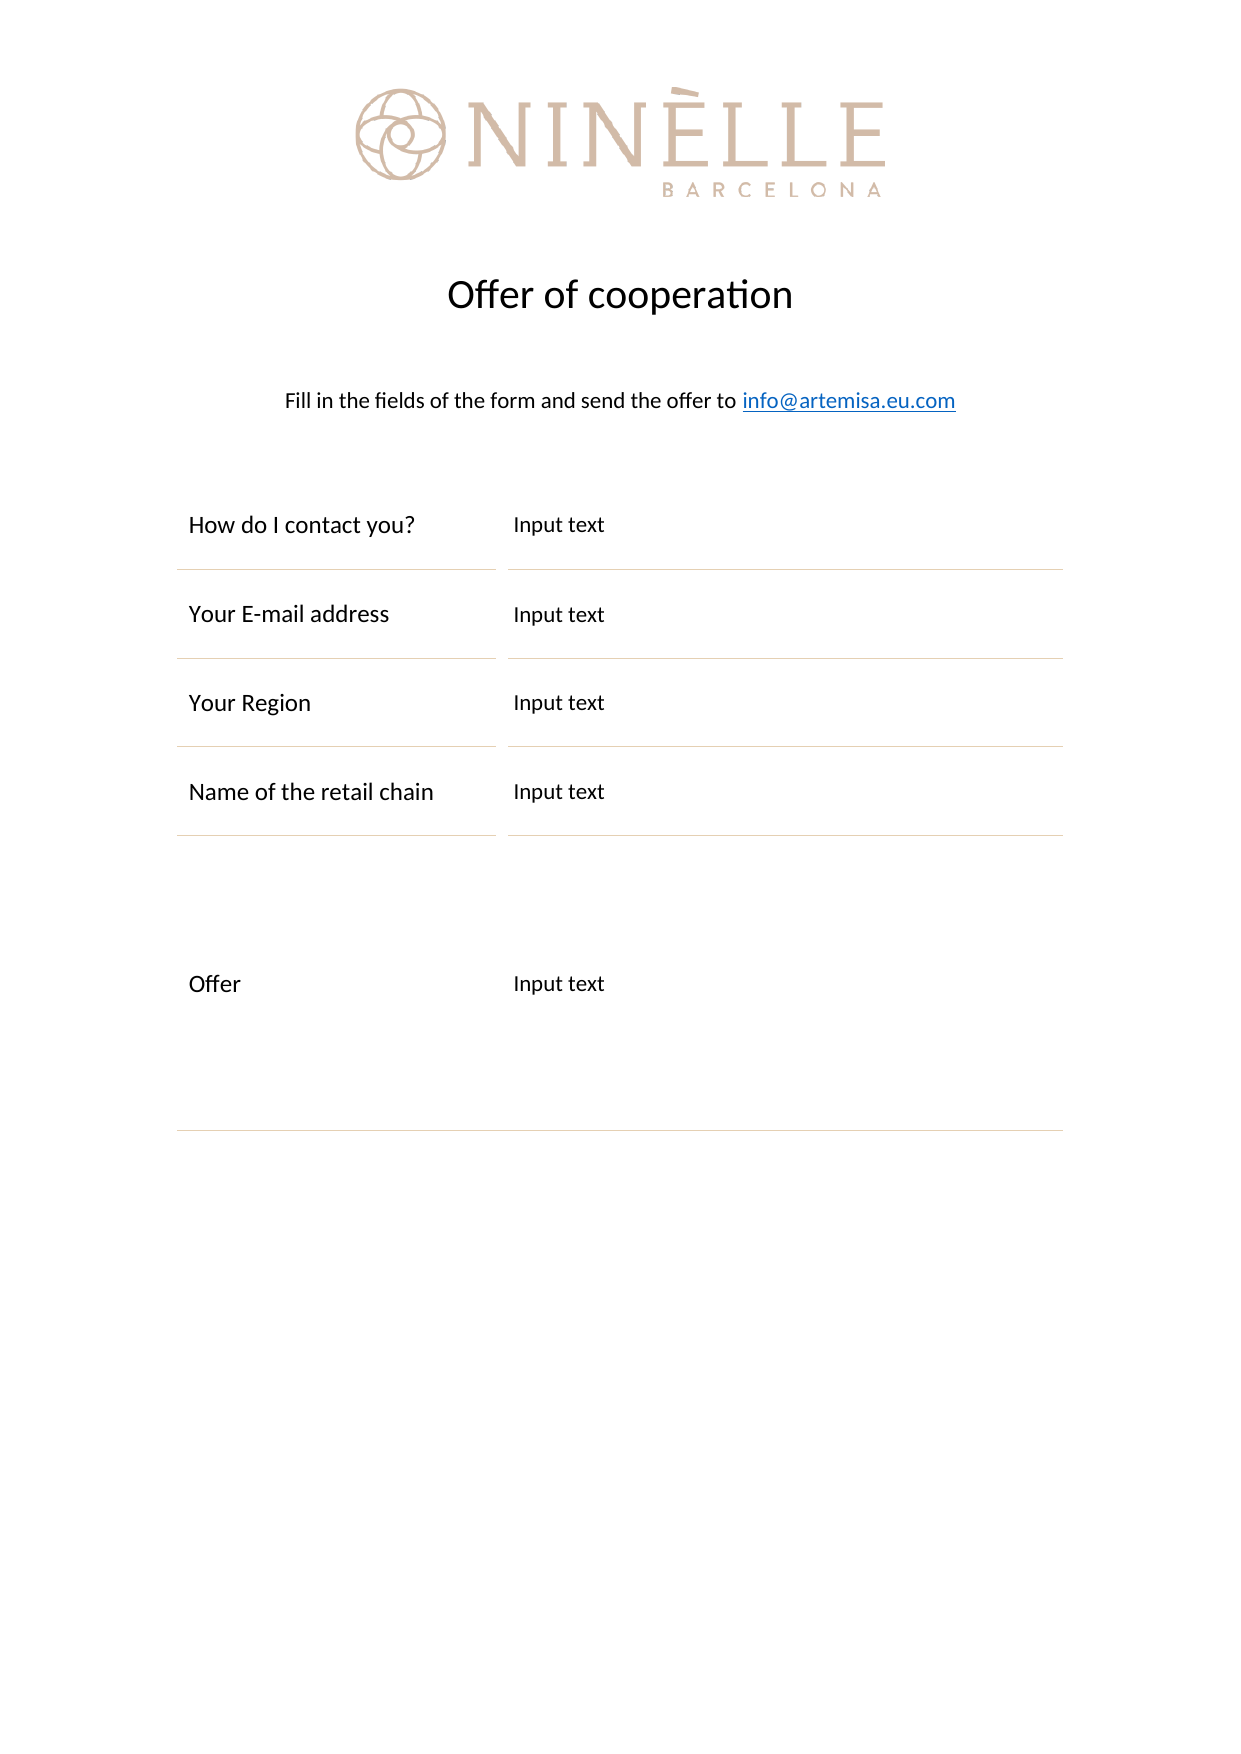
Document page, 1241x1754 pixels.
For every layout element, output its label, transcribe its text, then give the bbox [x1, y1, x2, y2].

table_cell Your Region [177, 659, 496, 746]
table_cell Offer [177, 836, 496, 1130]
picture [355, 87, 885, 197]
table_header How do I contact you? [177, 480, 496, 569]
table_cell Name of the retail chain [177, 747, 496, 835]
table_cell Your E-mail address [177, 570, 496, 657]
text Offer of cooperation [177, 268, 1063, 319]
text Fill in the fields of the form and send the offer to info@artemisa.eu.com [177, 386, 1063, 414]
